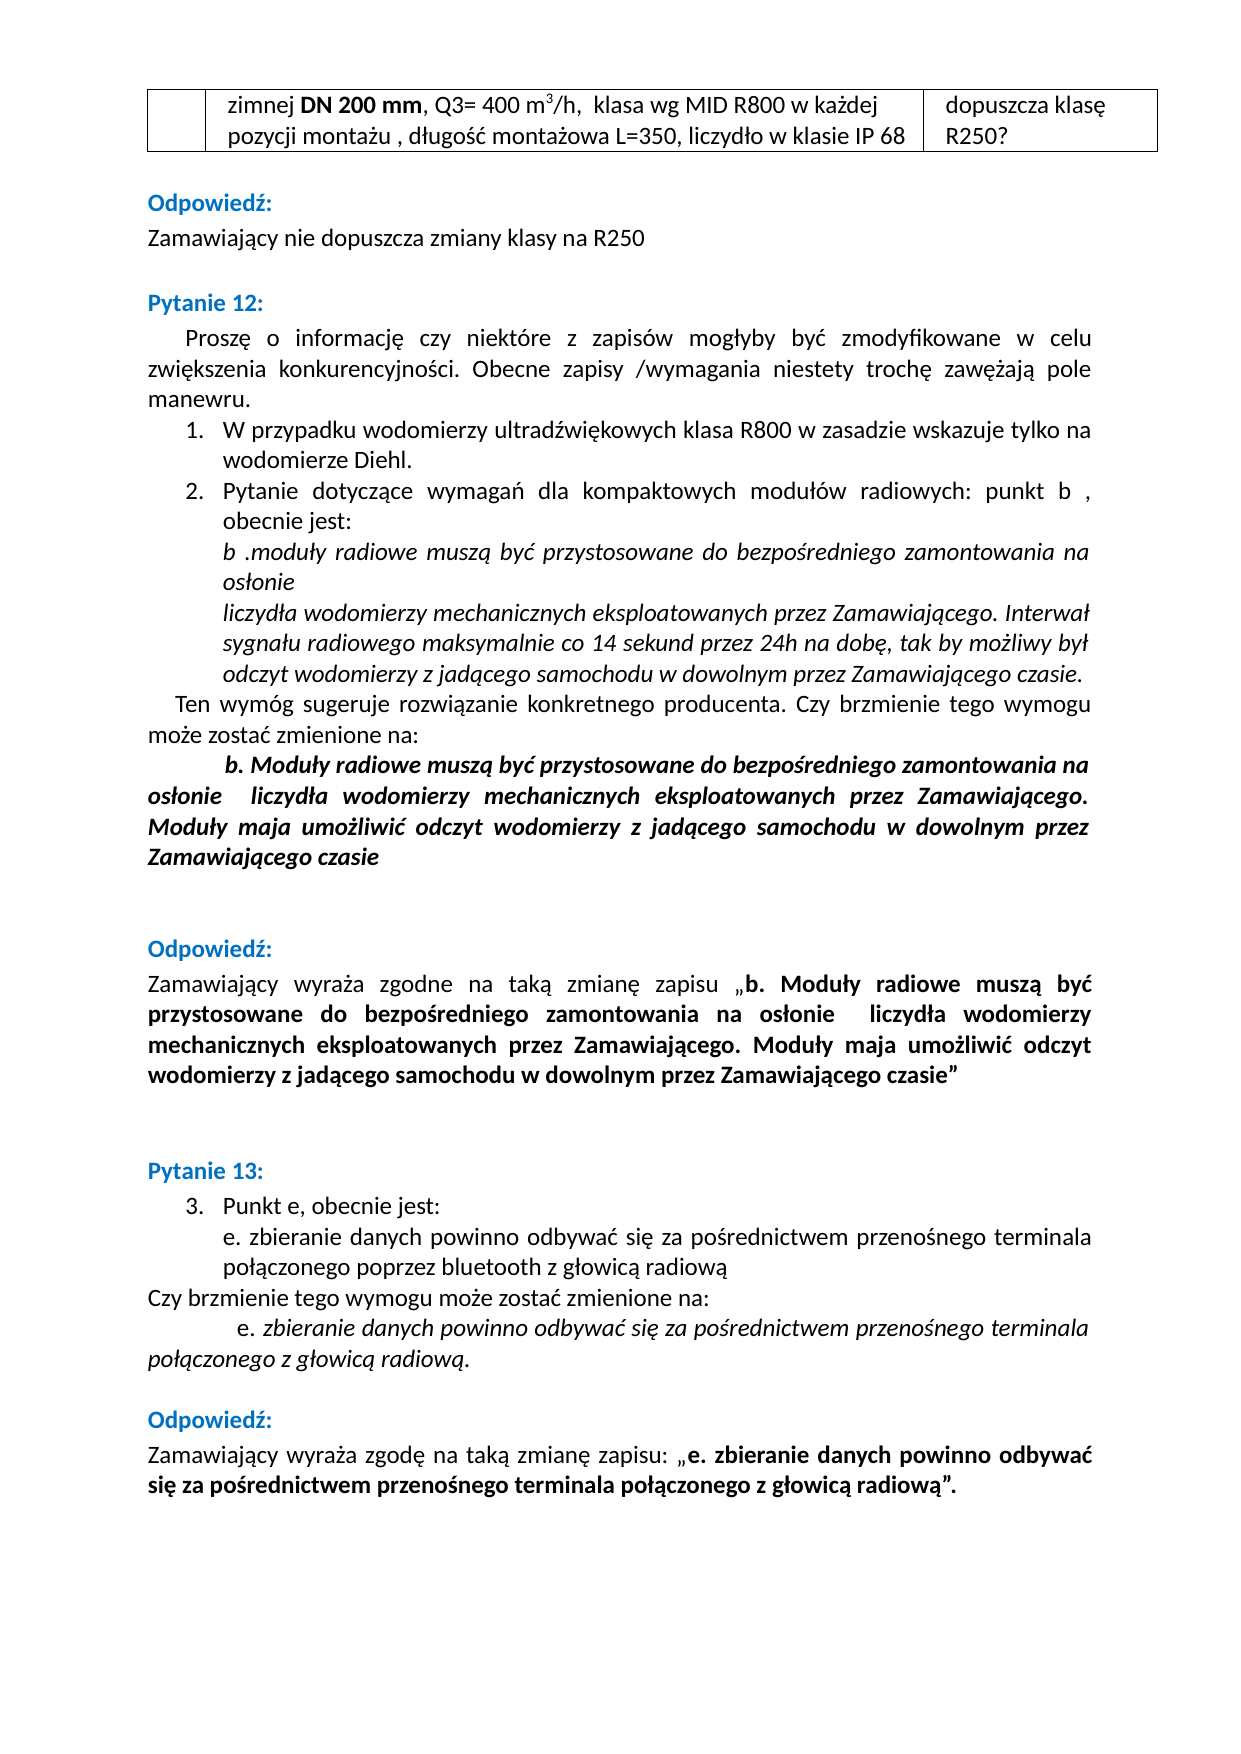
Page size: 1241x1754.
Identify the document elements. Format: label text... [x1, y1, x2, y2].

table_cell 5 [148, 90, 205, 151]
text Czy brzmienie tego wymogu może zostać zmienione na: [148, 1282, 1093, 1312]
text liczydła wodomierzy mechanicznych eksploatowanych przez Zamawiającego. Interwał sygnału radiowego maksymalnie co 14 sekund przez 24h na dobę, tak by możliwy był odczyt wodomierzy z jadącego samochodu w dowolnym przez Zamawiającego czasie. [223, 597, 1093, 688]
text Zamawiający wyraża zgodę na taką zmianę zapisu: „e. zbieranie danych powinno odbywać się za pośrednictwem przenośnego terminala połączonego z głowicą radiową”. [148, 1439, 1093, 1500]
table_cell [924, 90, 1157, 151]
text Zamawiający nie dopuszcza zmiany klasy na R250 [148, 222, 1093, 252]
text e. zbieranie danych powinno odbywać się za pośrednictwem przenośnego terminala połączonego poprzez bluetooth z głowicą radiową [223, 1221, 1093, 1282]
list Punkt e, obecnie jest: [185, 1190, 1093, 1221]
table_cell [206, 90, 923, 151]
text Proszę o informację czy niektóre z zapisów mogłyby być zmodyfikowane w celu zwiększenia konkurencyjności. Obecne zapisy /wymagania niestety trochę zawężają pole manewru. [148, 322, 1093, 414]
text Pytanie 12: [148, 287, 1093, 318]
text Odpowiedź: [148, 187, 1093, 217]
text b. Moduły radiowe muszą być przystosowane do bezpośredniego zamontowania na osłonie liczydła wodomierzy mechanicznych eksploatowanych przez Zamawiającego. Moduły maja umożliwić odczyt wodomierzy z jadącego samochodu w dowolnym przez Zamawiającego czasie [148, 749, 1093, 872]
text b .moduły radiowe muszą być przystosowane do bezpośredniego zamontowania na osłonie [223, 536, 1093, 597]
text e. zbieranie danych powinno odbywać się za pośrednictwem przenośnego terminala połączonego z głowicą radiową. [148, 1312, 1093, 1373]
text Zamawiający wyraża zgodne na taką zmianę zapisu „b. Moduły radiowe muszą być przystosowane do bezpośredniego zamontowania na osłonie liczydła wodomierzy mechanicznych eksploatowanych przez Zamawiającego. Moduły maja umożliwić odczyt wodomierzy z jadącego samochodu w dowolnym przez Zamawiającego czasie” [148, 968, 1093, 1090]
text Ten wymóg sugeruje rozwiązanie konkretnego producenta. Czy brzmienie tego wymogu może zostać zmienione na: [148, 688, 1093, 749]
text Pytanie 13: [148, 1155, 1093, 1186]
list W przypadku wodomierzy ultradźwiękowych klasa R800 w zasadzie wskazuje tylko na wodomierze Diehl. [185, 414, 1093, 475]
list Pytanie dotyczące wymagań dla kompaktowych modułów radiowych: punkt b , obecnie jest: [185, 475, 1093, 536]
text Odpowiedź: [148, 1404, 1093, 1434]
text Odpowiedź: [148, 933, 1093, 963]
